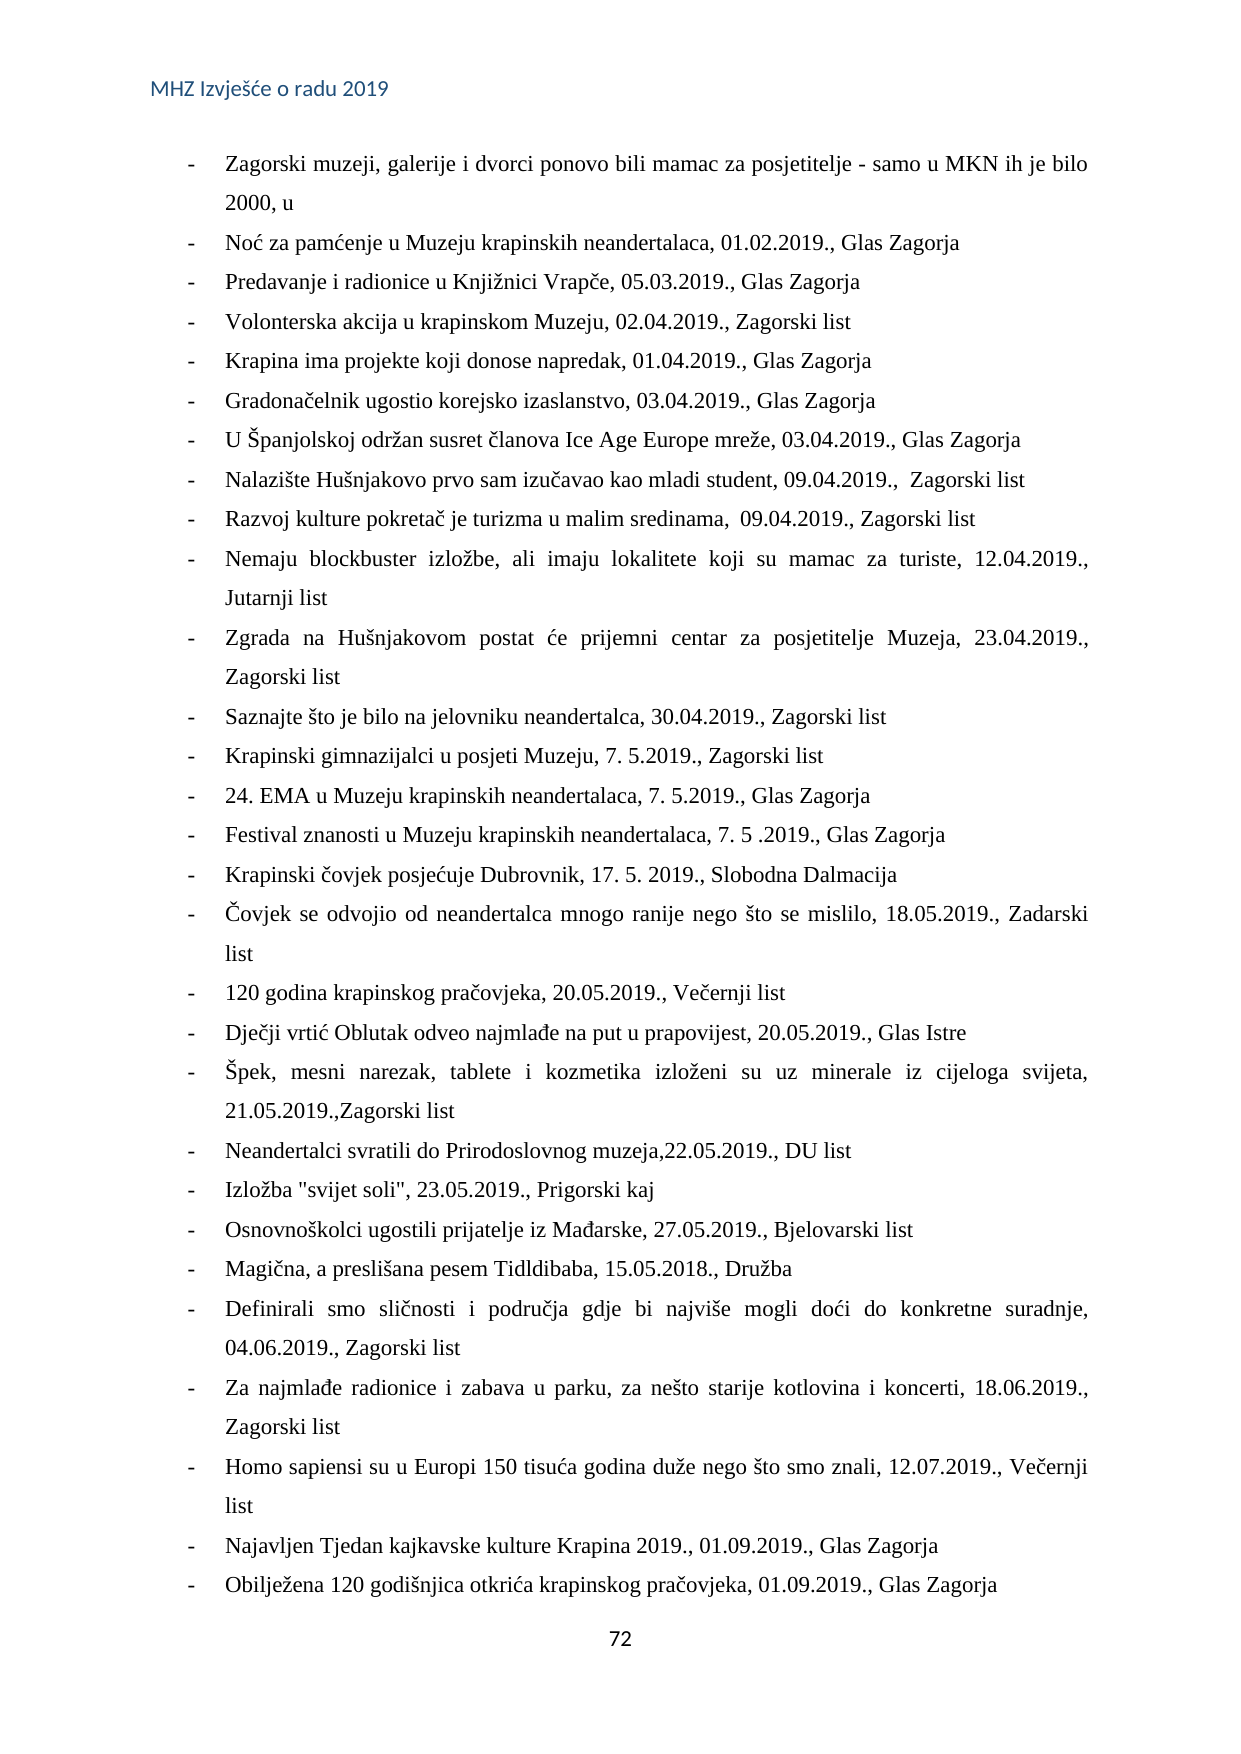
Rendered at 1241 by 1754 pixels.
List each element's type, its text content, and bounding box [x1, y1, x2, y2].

list Čovjek se odvojio od neandertalca mnogo ranije nego što se mislilo, 18.05.2019., Zadarski list [187, 900, 1090, 966]
list Razvoj kulture pokretač je turizma u malim sredinama, 09.04.2019., Zagorski list [187, 505, 1090, 532]
list Izložba "svijet soli", 23.05.2019., Prigorski kaj [187, 1176, 1090, 1203]
list Homo sapiensi su u Europi 150 tisuća godina duže nego što smo znali, 12.07.2019., Večernji list [187, 1453, 1090, 1519]
list Osnovnoškolci ugostili prijatelje iz Mađarske, 27.05.2019., Bjelovarski list [187, 1216, 1090, 1242]
list Obilježena 120 godišnjica otkrića krapinskog pračovjeka, 01.09.2019., Glas Zagorja [187, 1571, 1090, 1598]
list Gradonačelnik ugostio korejsko izaslanstvo, 03.04.2019., Glas Zagorja [187, 387, 1090, 413]
list Noć za pamćenje u Muzeju krapinskih neandertalaca, 01.02.2019., Glas Zagorja [187, 229, 1090, 255]
list Krapinski čovjek posjećuje Dubrovnik, 17. 5. 2019., Slobodna Dalmacija [187, 861, 1090, 887]
list Saznajte što je bilo na jelovniku neandertalca, 30.04.2019., Zagorski list [187, 703, 1090, 729]
list Nalazište Hušnjakovo prvo sam izučavao kao mladi student, 09.04.2019., Zagorski list [187, 466, 1090, 492]
list Za najmlađe radionice i zabava u parku, za nešto starije kotlovina i koncerti, 18.06.2019., Zagorski list [187, 1374, 1090, 1440]
list Festival znanosti u Muzeju krapinskih neandertalaca, 7. 5 .2019., Glas Zagorja [187, 821, 1090, 847]
list Magična, a preslišana pesem Tidldibaba, 15.05.2018., Družba [187, 1255, 1090, 1282]
list Dječji vrtić Oblutak odveo najmlađe na put u prapovijest, 20.05.2019., Glas Istre [187, 1018, 1090, 1045]
list U Španjolskoj održan susret članova Ice Age Europe mreže, 03.04.2019., Glas Zagorja [187, 426, 1090, 453]
list Neandertalci svratili do Prirodoslovnog muzeja,22.05.2019., DU list [187, 1137, 1090, 1163]
list 120 godina krapinskog pračovjeka, 20.05.2019., Večernji list [187, 979, 1090, 1005]
list Krapina ima projekte koji donose napredak, 01.04.2019., Glas Zagorja [187, 347, 1090, 374]
list Predavanje i radionice u Knjižnici Vrapče, 05.03.2019., Glas Zagorja [187, 268, 1090, 295]
list Zagorski muzeji, galerije i dvorci ponovo bili mamac za posjetitelje - samo u MKN ih je bilo 2000, u [187, 150, 1090, 216]
list Špek, mesni narezak, tablete i kozmetika izloženi su uz minerale iz cijeloga svijeta, 21.05.2019.,Zagorski list [187, 1058, 1090, 1124]
list Volonterska akcija u krapinskom Muzeju, 02.04.2019., Zagorski list [187, 308, 1090, 334]
list 24. EMA u Muzeju krapinskih neandertalaca, 7. 5.2019., Glas Zagorja [187, 782, 1090, 808]
list Nemaju blockbuster izložbe, ali imaju lokalitete koji su mamac za turiste, 12.04.2019., Jutarnji list [187, 545, 1090, 611]
list Krapinski gimnazijalci u posjeti Muzeju, 7. 5.2019., Zagorski list [187, 742, 1090, 768]
list Najavljen Tjedan kajkavske kulture Krapina 2019., 01.09.2019., Glas Zagorja [187, 1532, 1090, 1558]
list Definirali smo sličnosti i područja gdje bi najviše mogli doći do konkretne suradnje, 04.06.2019., Zagorski list [187, 1295, 1090, 1361]
list Zgrada na Hušnjakovom postat će prijemni centar za posjetitelje Muzeja, 23.04.2019., Zagorski list [187, 624, 1090, 689]
